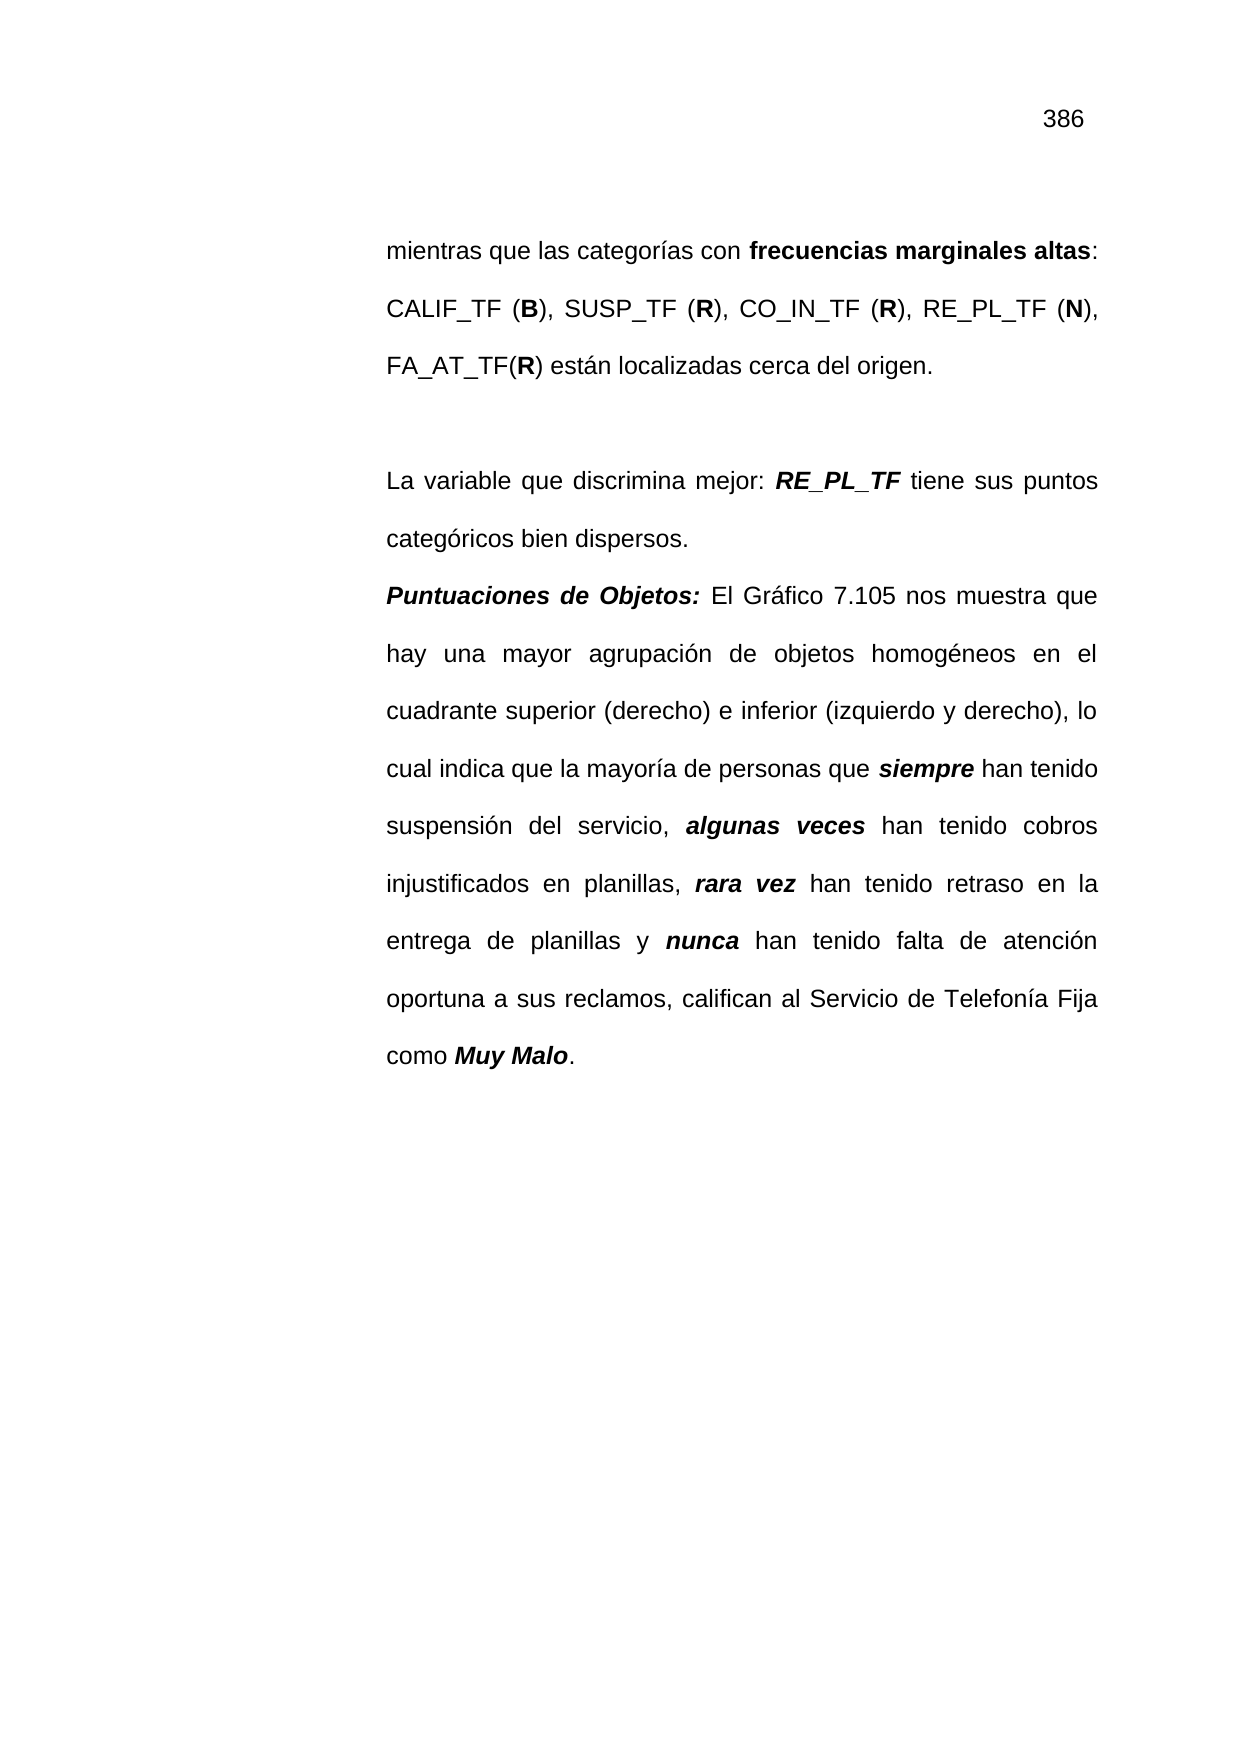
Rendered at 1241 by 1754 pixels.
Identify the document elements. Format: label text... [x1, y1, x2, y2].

text La variable que discrimina mejor: RE_PL_TF tiene sus puntos categóricos bien dispersos. [386, 466, 1098, 552]
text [386, 236, 1098, 380]
text Puntuaciones de Objetos: El Gráfico 7.105 nos muestra que hay una mayor agrupación de objetos homogéneos en el cuadrante superior (derecho) e inferior (izquierdo y derecho), lo cual indica que la mayoría de personas que siempre han tenido suspensión del servicio, algunas veces han tenido cobros injustificados en planillas, rara vez han tenido retraso en la entrega de planillas y nunca han tenido falta de atención oportuna a sus reclamos, califican al Servicio de Telefonía Fija como Muy Malo. [386, 581, 1098, 1070]
